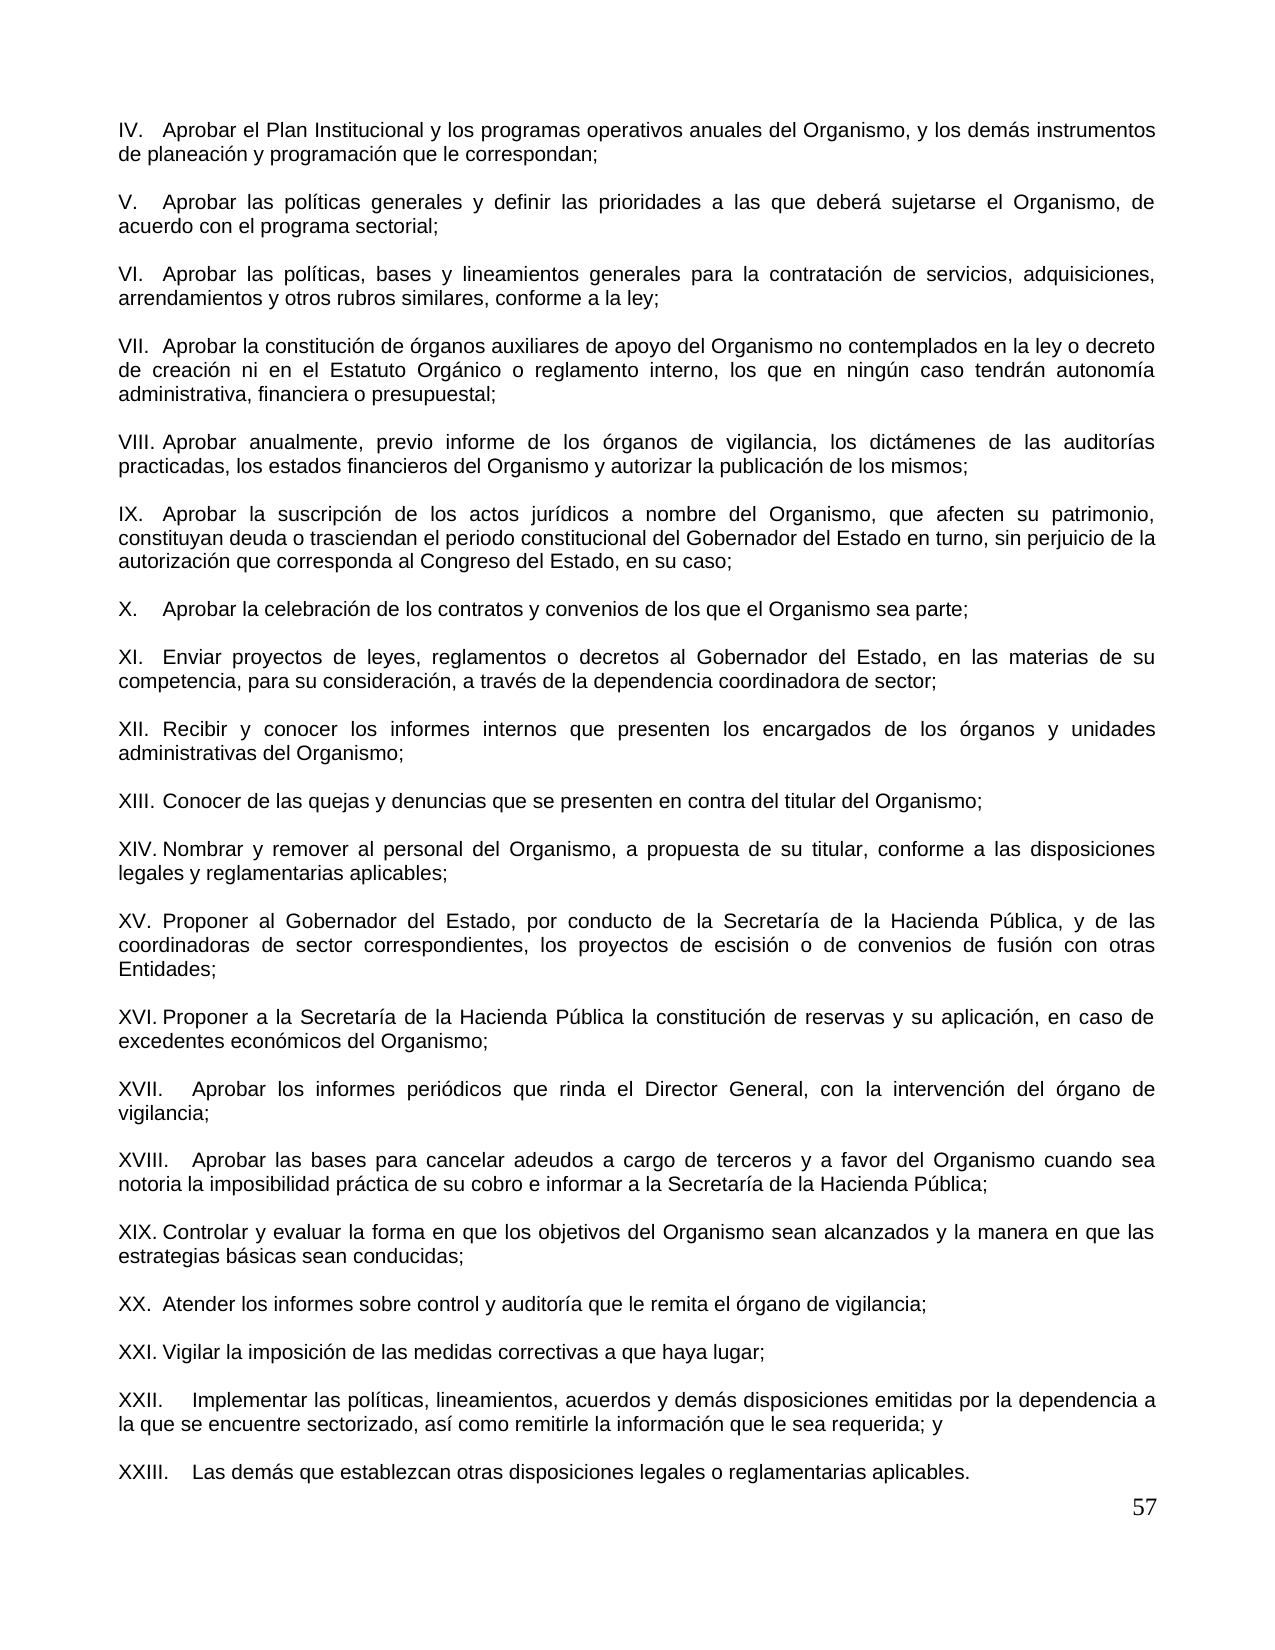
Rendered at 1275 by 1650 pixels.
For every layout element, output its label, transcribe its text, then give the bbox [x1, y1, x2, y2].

list Aprobar las políticas generales y definir las prioridades a las que deberá sujetarse el Organismo, de acuerdo con el programa sectorial; [118, 190, 1157, 238]
list Conocer de las quejas y denuncias que se presenten en contra del titular del Organismo; [118, 789, 1157, 813]
list Controlar y evaluar la forma en que los objetivos del Organismo sean alcanzados y la manera en que las estrategias básicas sean conducidas; [118, 1220, 1157, 1268]
list Nombrar y remover al personal del Organismo, a propuesta de su titular, conforme a las disposiciones legales y reglamentarias aplicables; [118, 837, 1157, 885]
list Atender los informes sobre control y auditoría que le remita el órgano de vigilancia; [118, 1292, 1157, 1316]
list Las demás que establezcan otras disposiciones legales o reglamentarias aplicables. [118, 1460, 1157, 1484]
list Proponer al Gobernador del Estado, por conducto de la Secretaría de la Hacienda Pública, y de las coordinadoras de sector correspondientes, los proyectos de escisión o de convenios de fusión con otras Entidades; [118, 909, 1157, 981]
list Aprobar los informes periódicos que rinda el Director General, con la intervención del órgano de vigilancia; [118, 1076, 1157, 1124]
list Recibir y conocer los informes internos que presenten los encargados de los órganos y unidades administrativas del Organismo; [118, 717, 1157, 765]
list Enviar proyectos de leyes, reglamentos o decretos al Gobernador del Estado, en las materias de su competencia, para su consideración, a través de la dependencia coordinadora de sector; [118, 645, 1157, 693]
list Proponer a la Secretaría de la Hacienda Pública la constitución de reservas y su aplicación, en caso de excedentes económicos del Organismo; [118, 1004, 1157, 1052]
list Aprobar las políticas, bases y lineamientos generales para la contratación de servicios, adquisiciones, arrendamientos y otros rubros similares, conforme a la ley; [118, 262, 1157, 310]
list Aprobar la celebración de los contratos y convenios de los que el Organismo sea parte; [118, 597, 1157, 621]
list Aprobar las bases para cancelar adeudos a cargo de terceros y a favor del Organismo cuando sea notoria la imposibilidad práctica de su cobro e informar a la Secretaría de la Hacienda Pública; [118, 1148, 1157, 1196]
list Implementar las políticas, lineamientos, acuerdos y demás disposiciones emitidas por la dependencia a la que se encuentre sectorizado, así como remitirle la información que le sea requerida; y [118, 1388, 1157, 1436]
list Aprobar la constitución de órganos auxiliares de apoyo del Organismo no contemplados en la ley o decreto de creación ni en el Estatuto Orgánico o reglamento interno, los que en ningún caso tendrán autonomía administrativa, financiera o presupuestal; [118, 334, 1157, 406]
list Aprobar el Plan Institucional y los programas operativos anuales del Organismo, y los demás instrumentos de planeación y programación que le correspondan; [118, 118, 1157, 166]
list Vigilar la imposición de las medidas correctivas a que haya lugar; [118, 1340, 1157, 1364]
list Aprobar la suscripción de los actos jurídicos a nombre del Organismo, que afecten su patrimonio, constituyan deuda o trasciendan el periodo constitucional del Gobernador del Estado en turno, sin perjuicio de la autorización que corresponda al Congreso del Estado, en su caso; [118, 501, 1157, 573]
list Aprobar anualmente, previo informe de los órganos de vigilancia, los dictámenes de las auditorías practicadas, los estados financieros del Organismo y autorizar la publicación de los mismos; [118, 429, 1157, 477]
